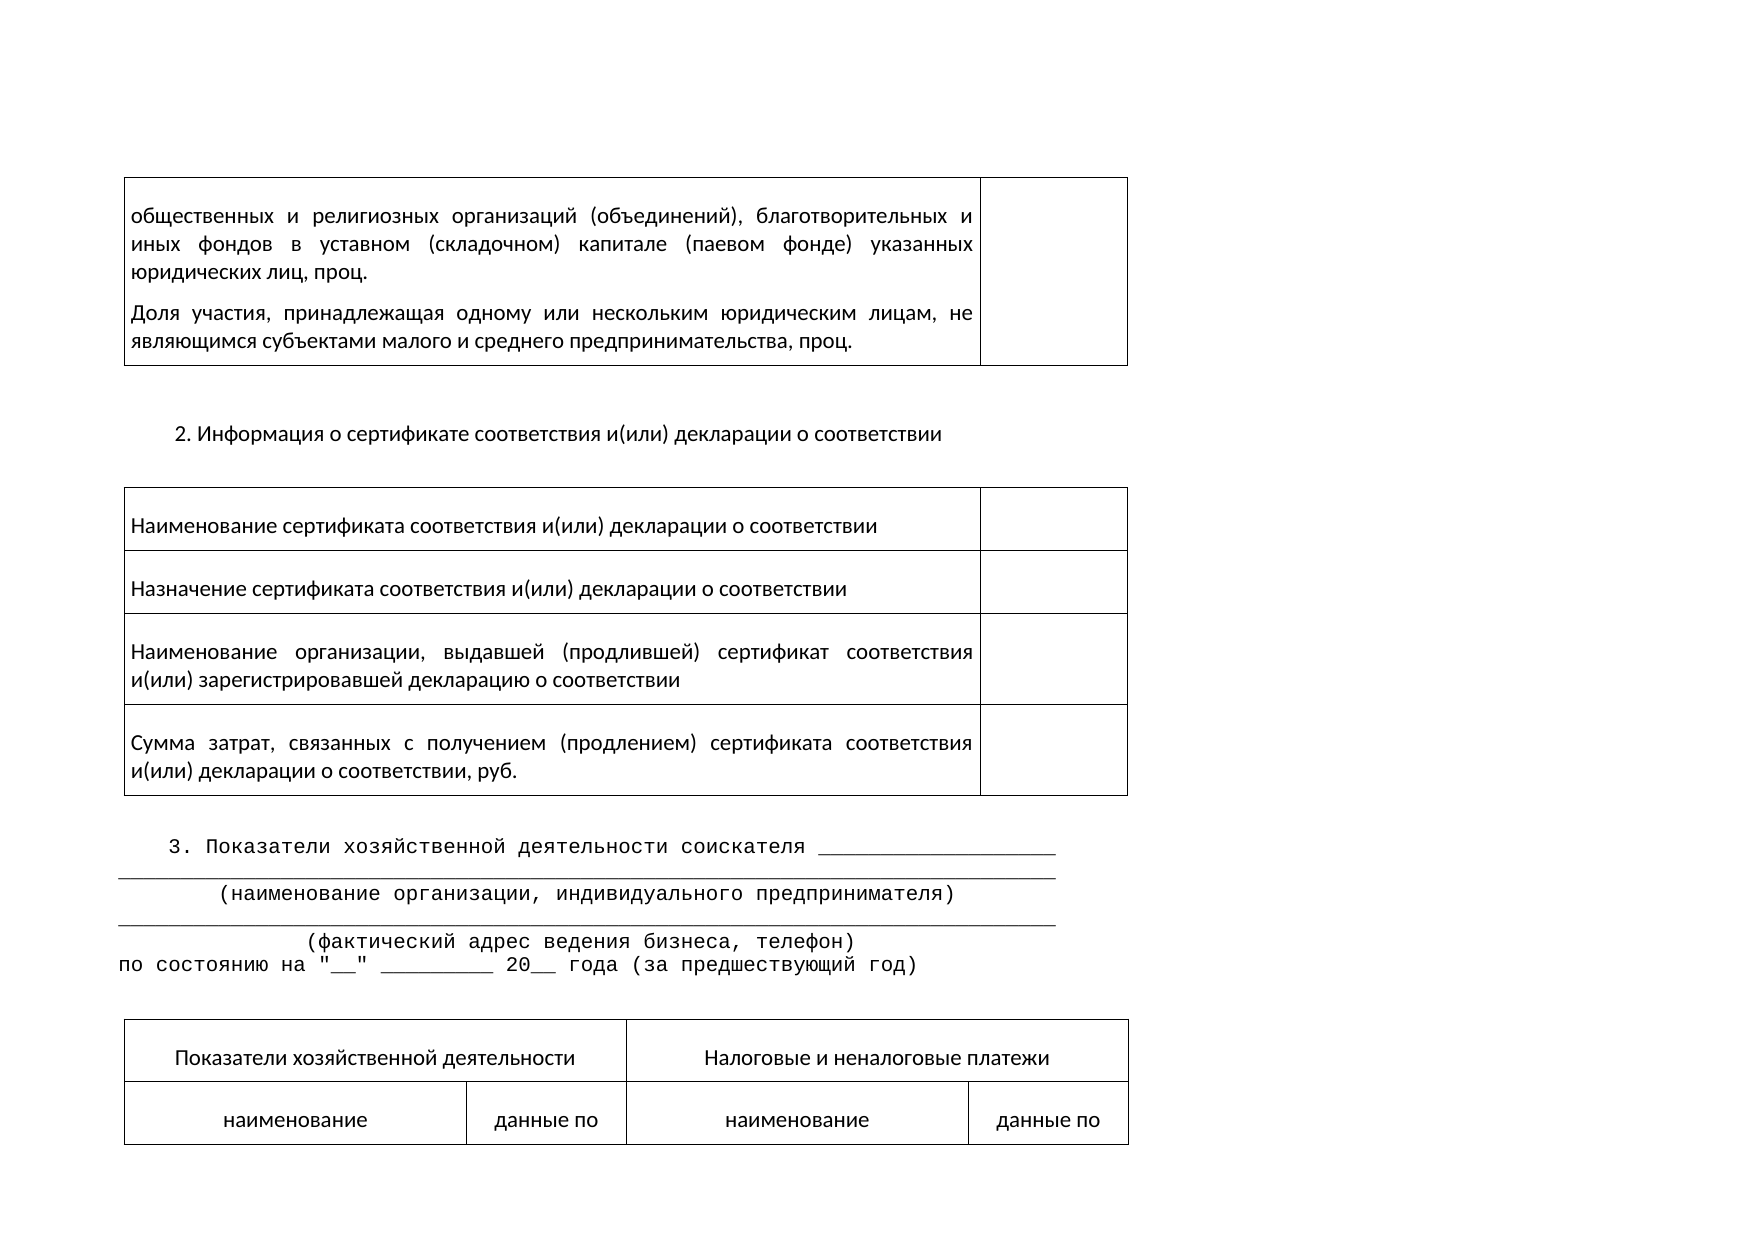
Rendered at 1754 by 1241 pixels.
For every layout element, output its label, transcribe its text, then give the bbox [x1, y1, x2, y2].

text (наименование организации, индивидуального предпринимателя) [118, 883, 1636, 907]
text 2. Информация о сертификате соответствия и(или) декларации о соответствии [118, 419, 1636, 447]
table_cell Сумма затрат, связанных с получением (продлением) сертификата соответствия и(или) декларации о соответствии, руб. [125, 705, 980, 794]
table_cell [981, 551, 1127, 613]
table_cell [981, 705, 1127, 794]
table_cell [969, 1082, 1128, 1144]
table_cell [125, 178, 980, 364]
table_header [981, 488, 1127, 550]
table_cell наименование [125, 1082, 466, 1144]
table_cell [467, 1082, 626, 1144]
text 3. Показатели хозяйственной деятельности соискателя ___________________ [118, 836, 1636, 860]
text (фактический адрес ведения бизнеса, телефон) [118, 931, 1636, 954]
text ___________________________________________________________________________ [118, 907, 1636, 931]
table_cell наименование [627, 1082, 968, 1144]
table_cell Назначение сертификата соответствия и(или) декларации о соответствии [125, 551, 980, 613]
table_cell Наименование организации, выдавшей (продлившей) сертификат соответствия и(или) зарегистрировавшей декларацию о соответствии [125, 614, 980, 704]
table_cell [981, 178, 1127, 364]
table_header Налоговые и неналоговые платежи [627, 1020, 1128, 1081]
text по состоянию на "__" _________ 20__ года (за предшествующий год) [118, 954, 1636, 978]
text ___________________________________________________________________________ [118, 860, 1636, 883]
table_cell [981, 614, 1127, 704]
table_header Показатели хозяйственной деятельности [125, 1020, 626, 1081]
table_header Наименование сертификата соответствия и(или) декларации о соответствии [125, 488, 980, 550]
